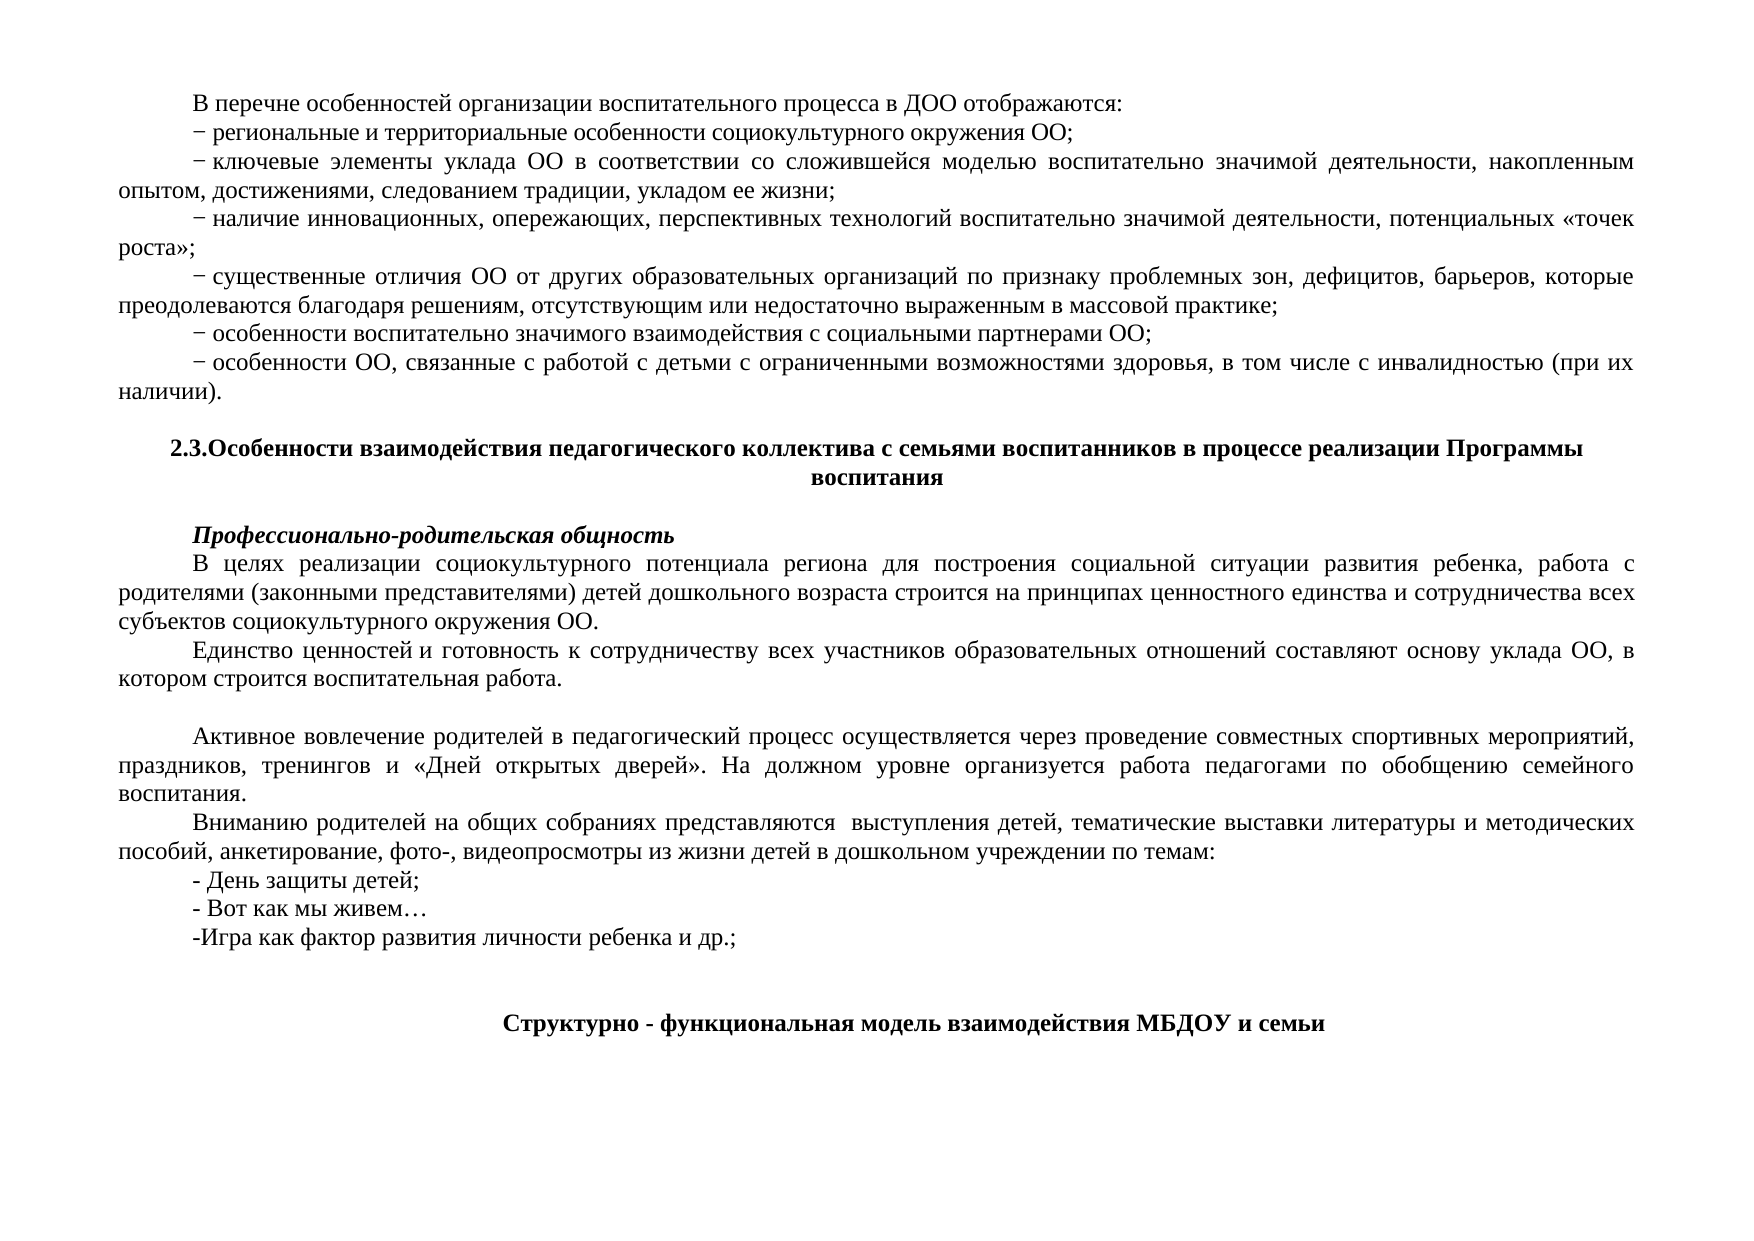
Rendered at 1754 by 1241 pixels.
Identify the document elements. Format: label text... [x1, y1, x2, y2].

text Вниманию родителей на общих собраниях представляются выступления детей, тематические выставки литературы и методических пособий, анкетирование, фото-, видеопросмотры из жизни детей в дошкольном учреждении по темам: [118, 807, 1636, 865]
text − особенности ОО, связанные с работой с детьми с ограниченными возможностями здоровья, в том числе с инвалидностью (при их наличии). [118, 347, 1636, 405]
text − существенные отличия ОО от других образовательных организаций по признаку проблемных зон, дефицитов, барьеров, которые преодолеваются благодаря решениям, отсутствующим или недостаточно выраженным в массовой практике; [118, 261, 1636, 318]
text − наличие инновационных, опережающих, перспективных технологий воспитательно значимой деятельности, потенциальных «точек роста»; [118, 203, 1636, 261]
text В целях реализации социокультурного потенциала региона для построения социальной ситуации развития ребенка, работа с родителями (законными представителями) детей дошкольного возраста строится на принципах ценностного единства и сотрудничества всех субъектов социокультурного окружения ОО. [118, 548, 1636, 635]
text − региональные и территориальные особенности социокультурного окружения ОО; [118, 117, 1636, 146]
text − ключевые элементы уклада ОО в соответствии со сложившейся моделью воспитательно значимой деятельности, накопленным опытом, достижениями, следованием традиции, укладом ее жизни; [118, 146, 1636, 203]
text Активное вовлечение родителей в педагогический процесс осуществляется через проведение совместных спортивных мероприятий, праздников, тренингов и «Дней открытых дверей». На должном уровне организуется работа педагогами по обобщению семейного воспитания. [118, 721, 1636, 807]
text Профессионально-родительская общность [118, 520, 1636, 548]
text Единство ценностей и готовность к сотрудничеству всех участников образовательных отношений составляют основу уклада ОО, в котором строится воспитательная работа. [118, 635, 1636, 692]
text - День защиты детей; [118, 865, 1636, 893]
text -Игра как фактор развития личности ребенка и др.; [118, 922, 1636, 951]
text В перечне особенностей организации воспитательного процесса в ДОО отображаются: [118, 88, 1636, 117]
text 2.3.Особенности взаимодействия педагогического коллектива с семьями воспитанников в процессе реализации Программы воспитания [118, 433, 1636, 491]
text - Вот как мы живем… [118, 893, 1636, 922]
text − особенности воспитательно значимого взаимодействия с социальными партнерами ОО; [118, 318, 1636, 347]
text Структурно - функциональная модель взаимодействия МБДОУ и семьи [118, 1008, 1636, 1037]
